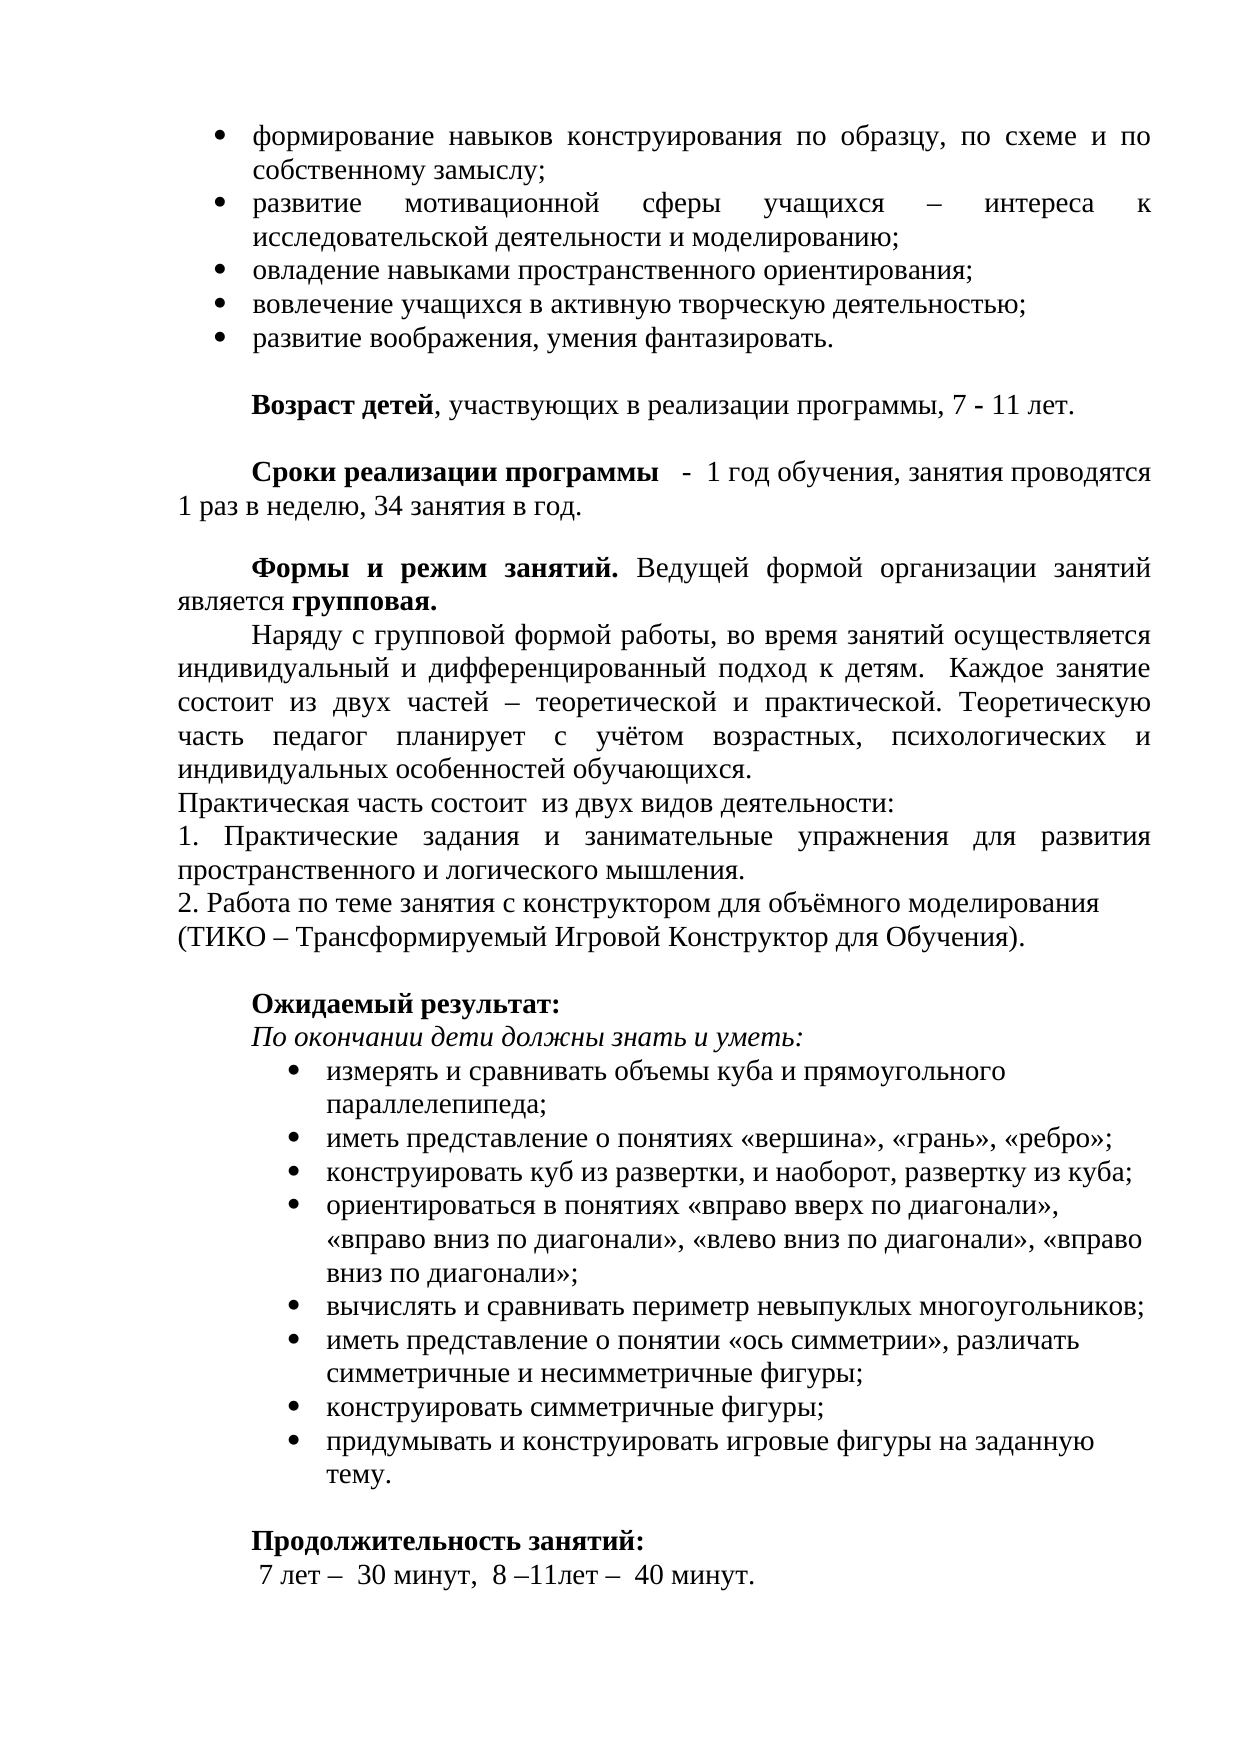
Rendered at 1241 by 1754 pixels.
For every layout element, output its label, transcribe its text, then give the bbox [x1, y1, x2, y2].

text 2. Работа по теме занятия с конструктором для объёмного моделирования (ТИКО – Трансформируемый Игровой Конструктор для Обучения). [177, 885, 1152, 952]
list ориентироваться в понятиях «вправо вверх по диагонали», «вправо вниз по диагонали», «влево вниз по диагонали», «вправо вниз по диагонали»; [288, 1187, 1152, 1288]
list развитие воображения, умения фантазировать. [215, 320, 1152, 353]
text Практическая часть состоит из двух видов деятельности: [177, 785, 1152, 818]
list вовлечение учащихся в активную творческую деятельностью; [215, 286, 1152, 320]
text Формы и режим занятий. Ведущей формой организации занятий является групповая. [177, 550, 1152, 617]
text Сроки реализации программы - 1 год обучения, занятия проводятся 1 раз в неделю, 34 занятия в год. [177, 454, 1152, 521]
text Возраст детей, участвующих в реализации программы, 7 - 11 лет. [177, 387, 1152, 421]
text Наряду с групповой формой работы, во время занятий осуществляется индивидуальный и дифференцированный подход к детям. Каждое занятие состоит из двух частей – теоретической и практической. Теоретическую часть педагог планирует с учётом возрастных, психологических и индивидуальных особенностей обучающихся. [177, 617, 1152, 785]
text Продолжительность занятий: [177, 1523, 1152, 1557]
list измерять и сравнивать объемы куба и прямоугольного параллелепипеда; [288, 1053, 1152, 1120]
list формирование навыков конструирования по образцу, по схеме и по собственному замыслу; [215, 118, 1152, 185]
text 7 лет – 30 минут, 8 –11лет – 40 минут. [177, 1557, 1152, 1591]
list конструировать куб из развертки, и наоборот, развертку из куба; [288, 1154, 1152, 1187]
list конструировать симметричные фигуры; [288, 1389, 1152, 1423]
list овладение навыками пространственного ориентирования; [215, 252, 1152, 286]
list иметь представление о понятиях «вершина», «грань», «ребро»; [288, 1120, 1152, 1154]
list придумывать и конструировать игровые фигуры на заданную тему. [288, 1423, 1152, 1490]
text По окончании дети должны знать и уметь: [177, 1019, 1152, 1053]
list развитие мотивационной сферы учащихся – интереса к исследовательской деятельности и моделированию; [215, 185, 1152, 252]
text 1. Практические задания и занимательные упражнения для развития пространственного и логического мышления. [177, 818, 1152, 885]
list вычислять и сравнивать периметр невыпуклых многоугольников; [288, 1288, 1152, 1322]
text Ожидаемый результат: [177, 986, 1152, 1019]
list иметь представление о понятии «ось симметрии», различать симметричные и несимметричные фигуры; [288, 1322, 1152, 1389]
